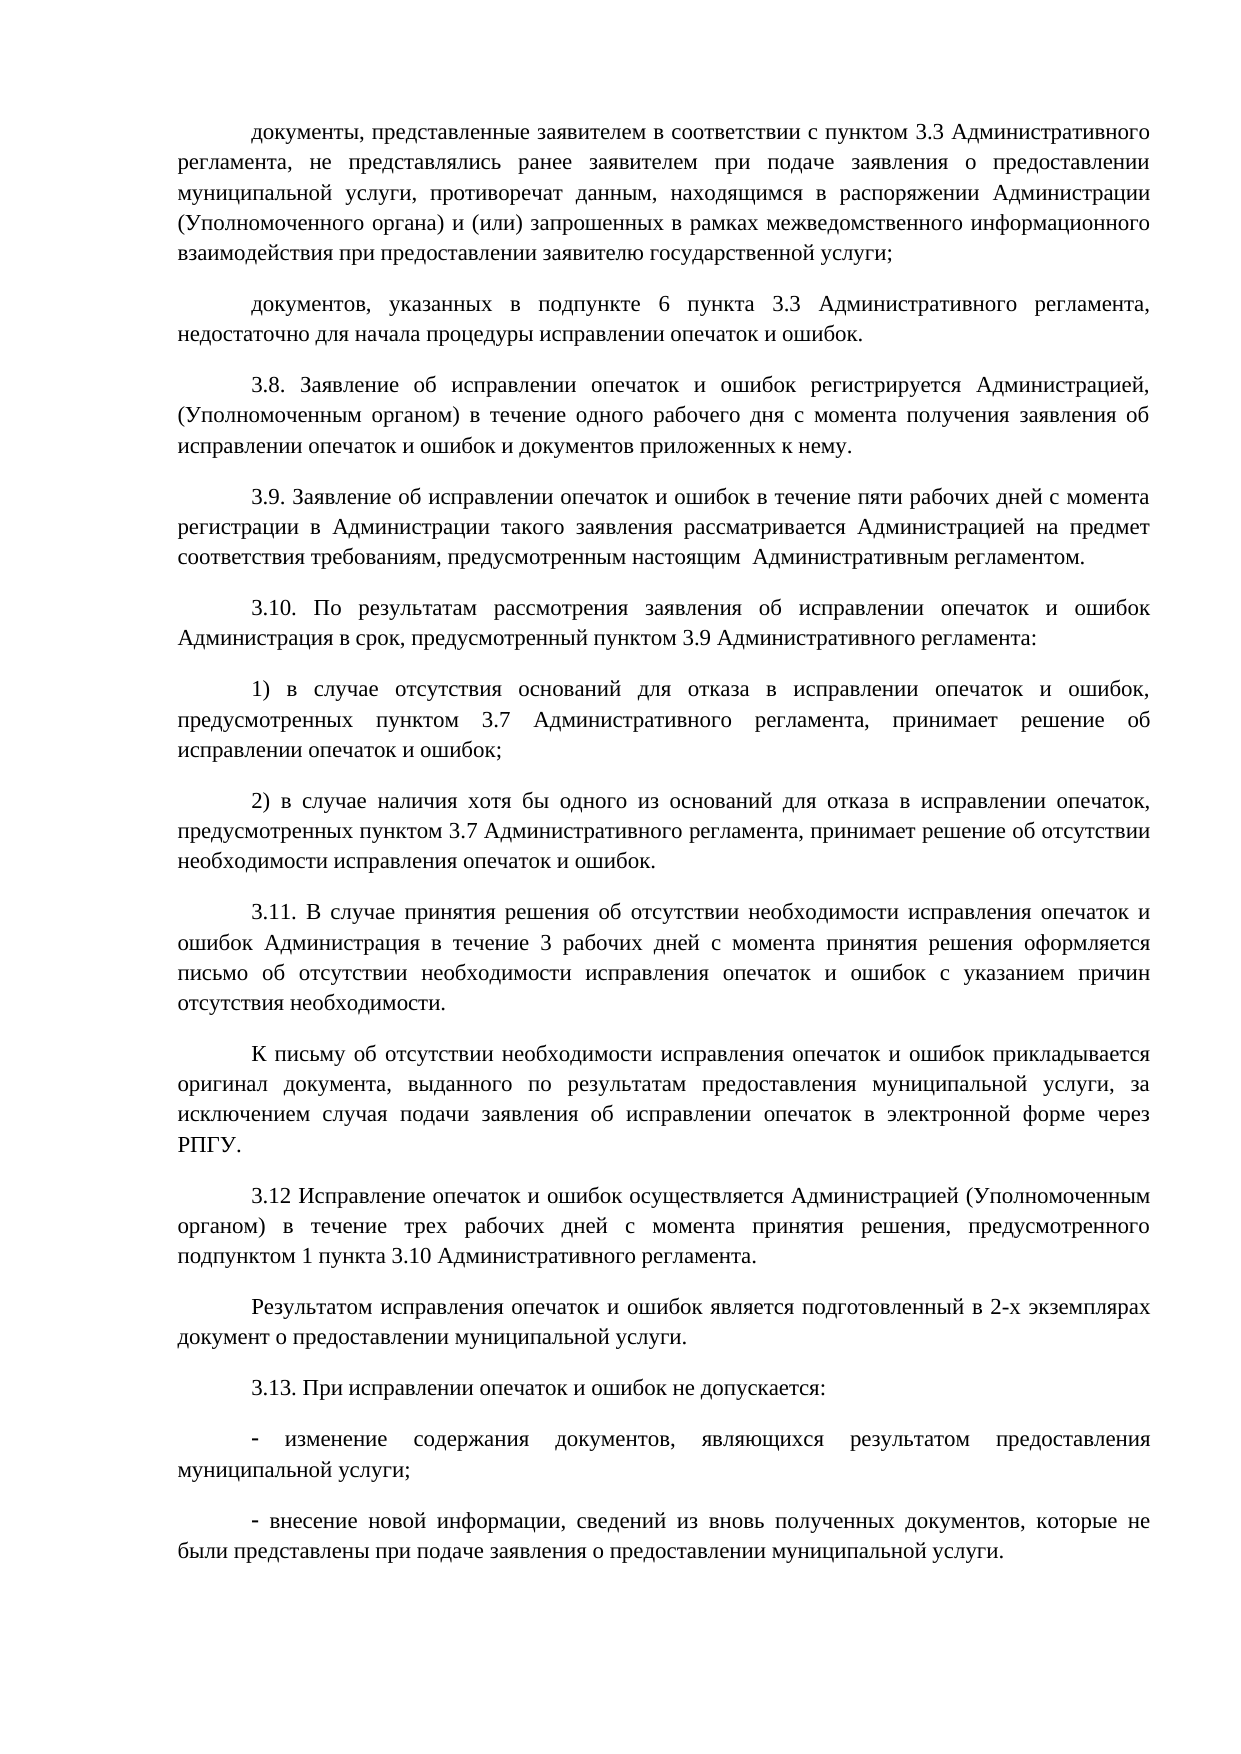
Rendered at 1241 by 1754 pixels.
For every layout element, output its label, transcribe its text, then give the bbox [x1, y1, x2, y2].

text изменение содержания документов, являющихся результатом предоставления муниципальной услуги; [177, 1425, 1152, 1482]
text Результатом исправления опечаток и ошибок является подготовленный в 2-х экземплярах документ о предоставлении муниципальной услуги. [177, 1293, 1152, 1350]
text документов, указанных в подпункте 6 пункта 3.3 Административного регламента, недостаточно для начала процедуры исправлении опечаток и ошибок. [177, 290, 1152, 347]
text 3.10. По результатам рассмотрения заявления об исправлении опечаток и ошибок Администрация в срок, предусмотренный пунктом 3.9 Административного регламента: [177, 594, 1152, 651]
text 3.11. В случае принятия решения об отсутствии необходимости исправления опечаток и ошибок Администрация в течение 3 рабочих дней с момента принятия решения оформляется письмо об отсутствии необходимости исправления опечаток и ошибок с указанием причин отсутствия необходимости. [177, 898, 1152, 1015]
text внесение новой информации, сведений из вновь полученных документов, которые не были представлены при подаче заявления о предоставлении муниципальной услуги. [177, 1507, 1152, 1563]
text 3.12 Исправление опечаток и ошибок осуществляется Администрацией (Уполномоченным органом) в течение трех рабочих дней с момента принятия решения, предусмотренного подпунктом 1 пункта 3.10 Административного регламента. [177, 1182, 1152, 1268]
text 2) в случае наличия хотя бы одного из оснований для отказа в исправлении опечаток, предусмотренных пунктом 3.7 Административного регламента, принимает решение об отсутствии необходимости исправления опечаток и ошибок. [177, 787, 1152, 874]
text 3.13. При исправлении опечаток и ошибок не допускается: [177, 1374, 1152, 1401]
text 1) в случае отсутствия оснований для отказа в исправлении опечаток и ошибок, предусмотренных пунктом 3.7 Административного регламента, принимает решение об исправлении опечаток и ошибок; [177, 675, 1152, 762]
text 3.8. Заявление об исправлении опечаток и ошибок регистрируется Администрацией, (Уполномоченным органом) в течение одного рабочего дня с момента получения заявления об исправлении опечаток и ошибок и документов приложенных к нему. [177, 371, 1152, 458]
text 3.9. Заявление об исправлении опечаток и ошибок в течение пяти рабочих дней с момента регистрации в Администрации такого заявления рассматривается Администрацией на предмет соответствия требованиям, предусмотренным настоящим Административным регламентом. [177, 483, 1152, 569]
text К письму об отсутствии необходимости исправления опечаток и ошибок прикладывается оригинал документа, выданного по результатам предоставления муниципальной услуги, за исключением случая подачи заявления об исправлении опечаток в электронной форме через РПГУ. [177, 1040, 1152, 1157]
text документы, представленные заявителем в соответствии с пунктом 3.3 Административного регламента, не представлялись ранее заявителем при подаче заявления о предоставлении муниципальной услуги, противоречат данным, находящимся в распоряжении Администрации (Уполномоченного органа) и (или) запрошенных в рамках межведомственного информационного взаимодействия при предоставлении заявителю государственной услуги; [177, 118, 1152, 265]
